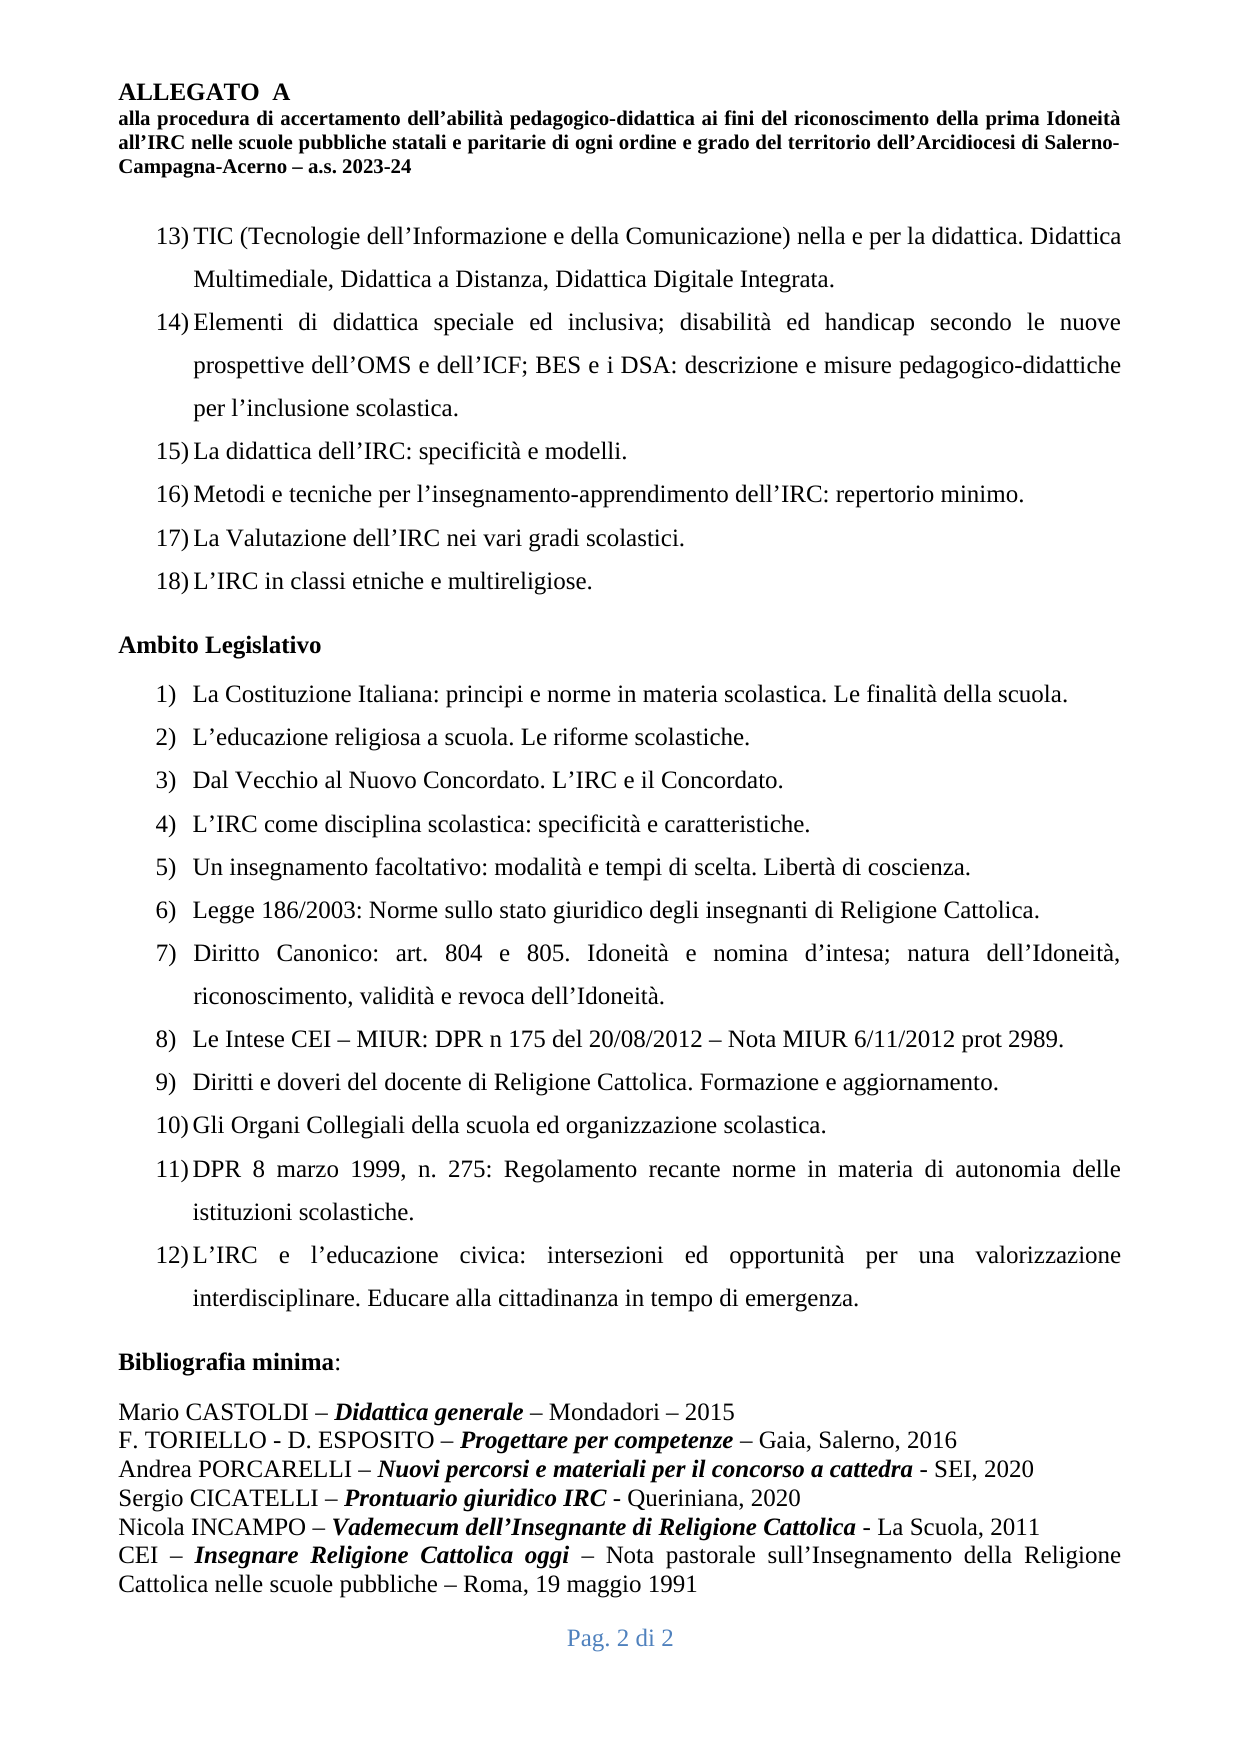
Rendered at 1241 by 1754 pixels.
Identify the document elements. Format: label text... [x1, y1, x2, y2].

list L’educazione religiosa a scuola. Le riforme scolastiche. [155, 722, 1122, 751]
list Elementi di didattica speciale ed inclusiva; disabilità ed handicap secondo le nuove prospettive dell’OMS e dell’ICF; BES e i DSA: descrizione e misure pedagogico-didattiche per l’inclusione scolastica. [156, 307, 1122, 422]
list Diritti e doveri del docente di Religione Cattolica. Formazione e aggiornamento. [155, 1067, 1122, 1096]
list Dal Vecchio al Nuovo Concordato. L’IRC e il Concordato. [155, 766, 1122, 794]
text CEI – Insegnare Religione Cattolica oggi – Nota pastorale sull’Insegnamento della Religione Cattolica nelle scuole pubbliche – Roma, 19 maggio 1991 [118, 1540, 1122, 1598]
text Bibliografia minima: [118, 1347, 1122, 1376]
list L’IRC in classi etniche e multireligiose. [156, 566, 1122, 594]
list DPR 8 marzo 1999, n. 275: Regolamento recante norme in materia di autonomia delle istituzioni scolastiche. [155, 1154, 1122, 1226]
text F. TORIELLO - D. ESPOSITO – Progettare per competenze – Gaia, Salerno, 2016 [118, 1425, 1122, 1454]
list Diritto Canonico: art. 804 e 805. Idoneità e nomina d’intesa; natura dell’Idoneità, riconoscimento, validità e revoca dell’Idoneità. [156, 938, 1122, 1010]
list Le Intese CEI – MIUR: DPR n 175 del 20/08/2012 – Nota MIUR 6/11/2012 prot 2989. [155, 1024, 1122, 1053]
text Sergio CICATELLI – Prontuario giuridico IRC - Queriniana, 2020 [118, 1483, 1122, 1512]
list L’IRC e l’educazione civica: intersezioni ed opportunità per una valorizzazione interdisciplinare. Educare alla cittadinanza in tempo di emergenza. [155, 1240, 1122, 1312]
list Gli Organi Collegiali della scuola ed organizzazione scolastica. [155, 1111, 1122, 1139]
list La Valutazione dell’IRC nei vari gradi scolastici. [156, 523, 1122, 551]
list La Costituzione Italiana: principi e norme in materia scolastica. Le finalità della scuola. [155, 679, 1122, 708]
list Metodi e tecniche per l’insegnamento-apprendimento dell’IRC: repertorio minimo. [156, 479, 1122, 508]
text Nicola INCAMPO – Vademecum dell’Insegnante di Religione Cattolica - La Scuola, 2011 [118, 1512, 1122, 1540]
list Un insegnamento facoltativo: modalità e tempi di scelta. Libertà di coscienza. [155, 852, 1122, 881]
list L’IRC come disciplina scolastica: specificità e caratteristiche. [155, 809, 1122, 837]
list La didattica dell’IRC: specificità e modelli. [156, 436, 1122, 465]
text Andrea PORCARELLI – Nuovi percorsi e materiali per il concorso a cattedra - SEI, 2020 [118, 1454, 1122, 1483]
list TIC (Tecnologie dell’Informazione e della Comunicazione) nella e per la didattica. Didattica Multimediale, Didattica a Distanza, Didattica Digitale Integrata. [156, 221, 1122, 293]
text Ambito Legislativo [118, 630, 1122, 658]
text Mario CASTOLDI – Didattica generale – Mondadori – 2015 [118, 1397, 1122, 1425]
list Legge 186/2003: Norme sullo stato giuridico degli insegnanti di Religione Cattolica. [155, 895, 1122, 924]
